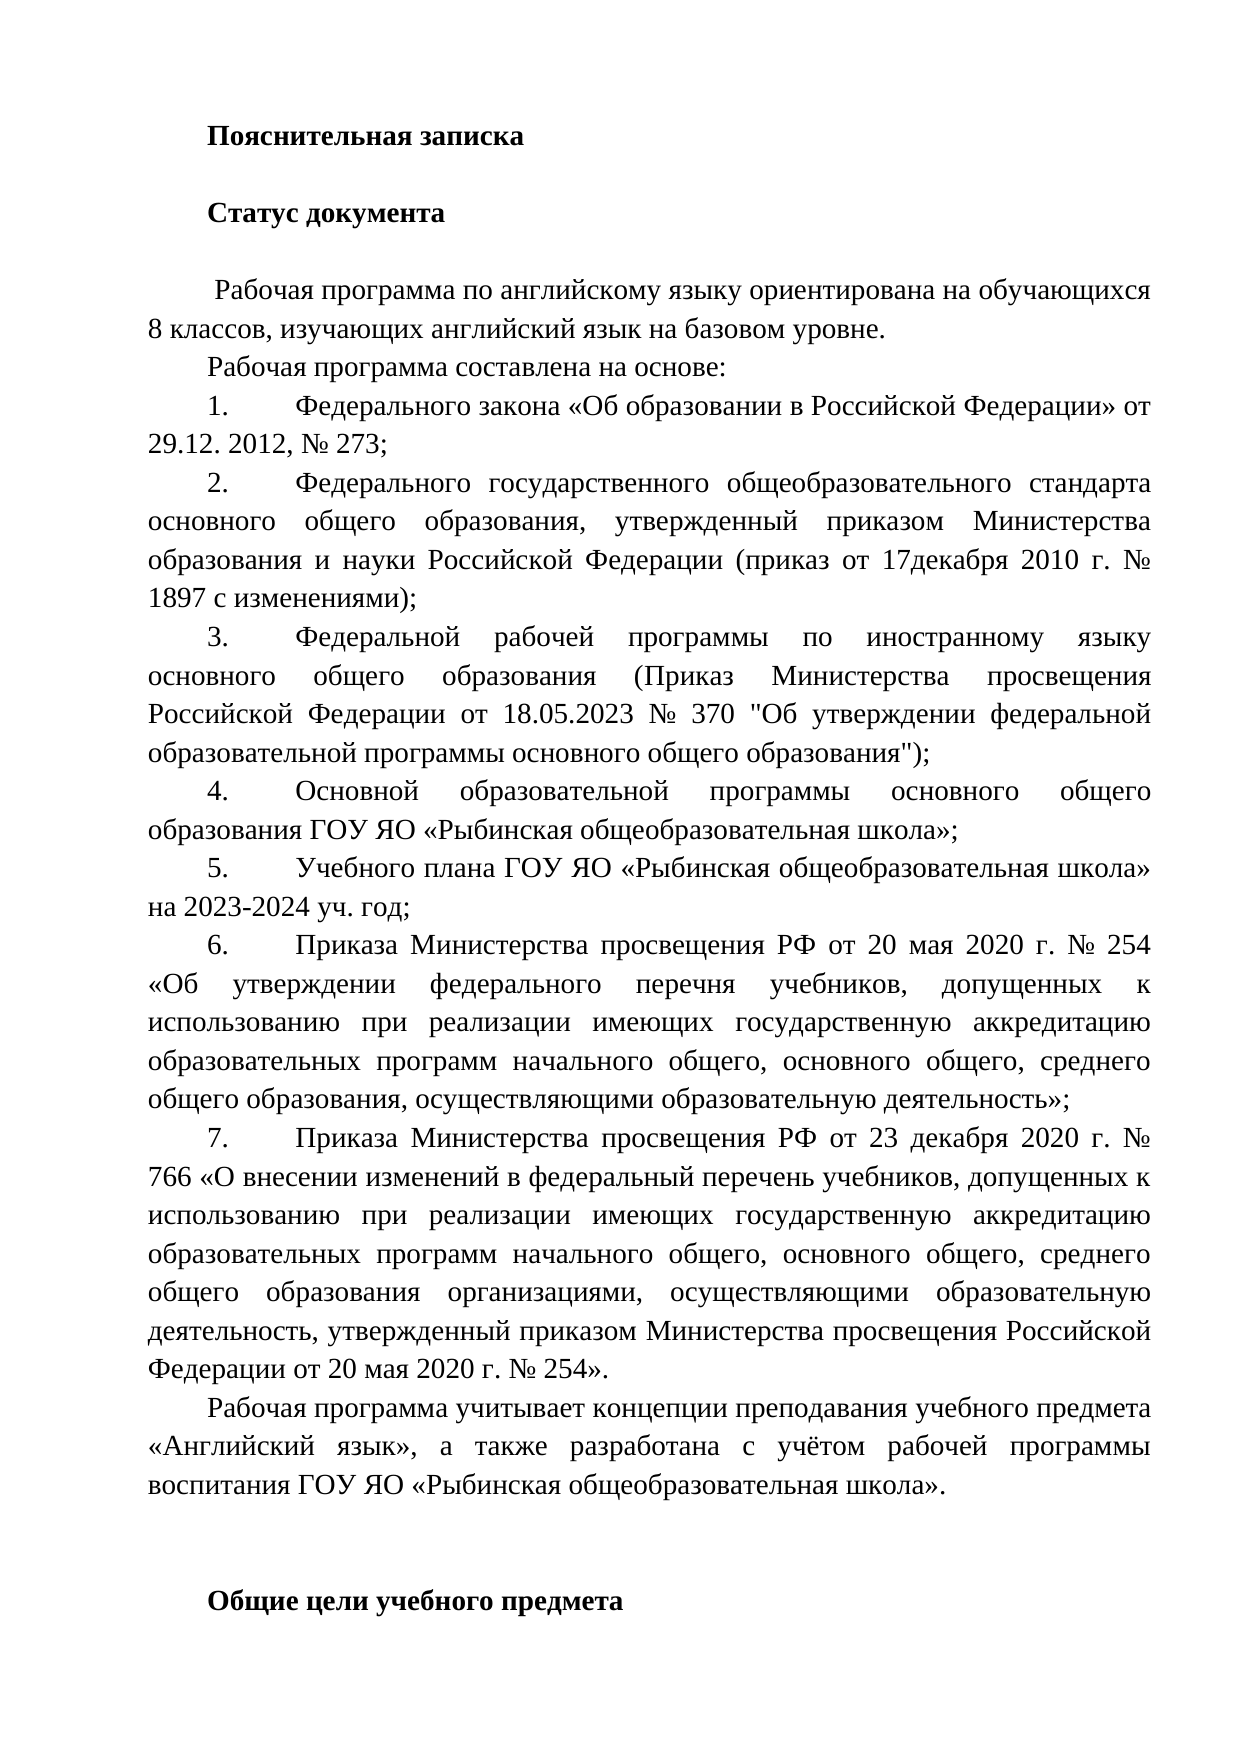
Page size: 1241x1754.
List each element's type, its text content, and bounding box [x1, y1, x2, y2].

list Рабочая программа учитывает концепции преподавания учебного предмета «Английский язык», а также разработана с учётом рабочей программы воспитания ГОУ ЯО «Рыбинская общеобразовательная школа». [148, 1390, 1152, 1501]
list Федерального государственного общеобразовательного стандарта основного общего образования, утвержденный приказом Министерства образования и науки Российской Федерации (приказ от 17декабря 2010 г. № 1897 с изменениями); [148, 465, 1152, 614]
text Рабочая программа по английскому языку ориентирована на обучающихся 8 классов, изучающих английский язык на базовом уровне. [148, 272, 1152, 344]
list Приказа Министерства просвещения РФ от 20 мая 2020 г. № 254 «Об утверждении федерального перечня учебников, допущенных к использованию при реализации имеющих государственную аккредитацию образовательных программ начального общего, основного общего, среднего общего образования, осуществляющими образовательную деятельность»; [148, 927, 1152, 1115]
text Статус документа [148, 195, 1152, 229]
list Федеральной рабочей программы по иностранному языку основного общего образования (Приказ Министерства просвещения Российской Федерации от 18.05.2023 № 370 "Об утверждении федеральной образовательной программы основного общего образования"); [148, 619, 1152, 768]
list Основной образовательной программы основного общего образования ГОУ ЯО «Рыбинская общеобразовательная школа»; [148, 773, 1152, 845]
list Общие цели учебного предмета [148, 1583, 1152, 1616]
list Учебного плана ГОУ ЯО «Рыбинская общеобразовательная школа» на 2023-2024 уч. год; [148, 850, 1152, 922]
text Рабочая программа составлена на основе: [148, 349, 1152, 383]
list Приказа Министерства просвещения РФ от 23 декабря 2020 г. № 766 «О внесении изменений в федеральный перечень учебников, допущенных к использованию при реализации имеющих государственную аккредитацию образовательных программ начального общего, основного общего, среднего общего образования организациями, осуществляющими образовательную деятельность, утвержденный приказом Министерства просвещения Российской Федерации от 20 мая 2020 г. № 254». [148, 1120, 1152, 1385]
list Федерального закона «Об образовании в Российской Федерации» от 29.12. 2012, № 273; [148, 388, 1152, 460]
text Пояснительная записка [148, 118, 1152, 152]
